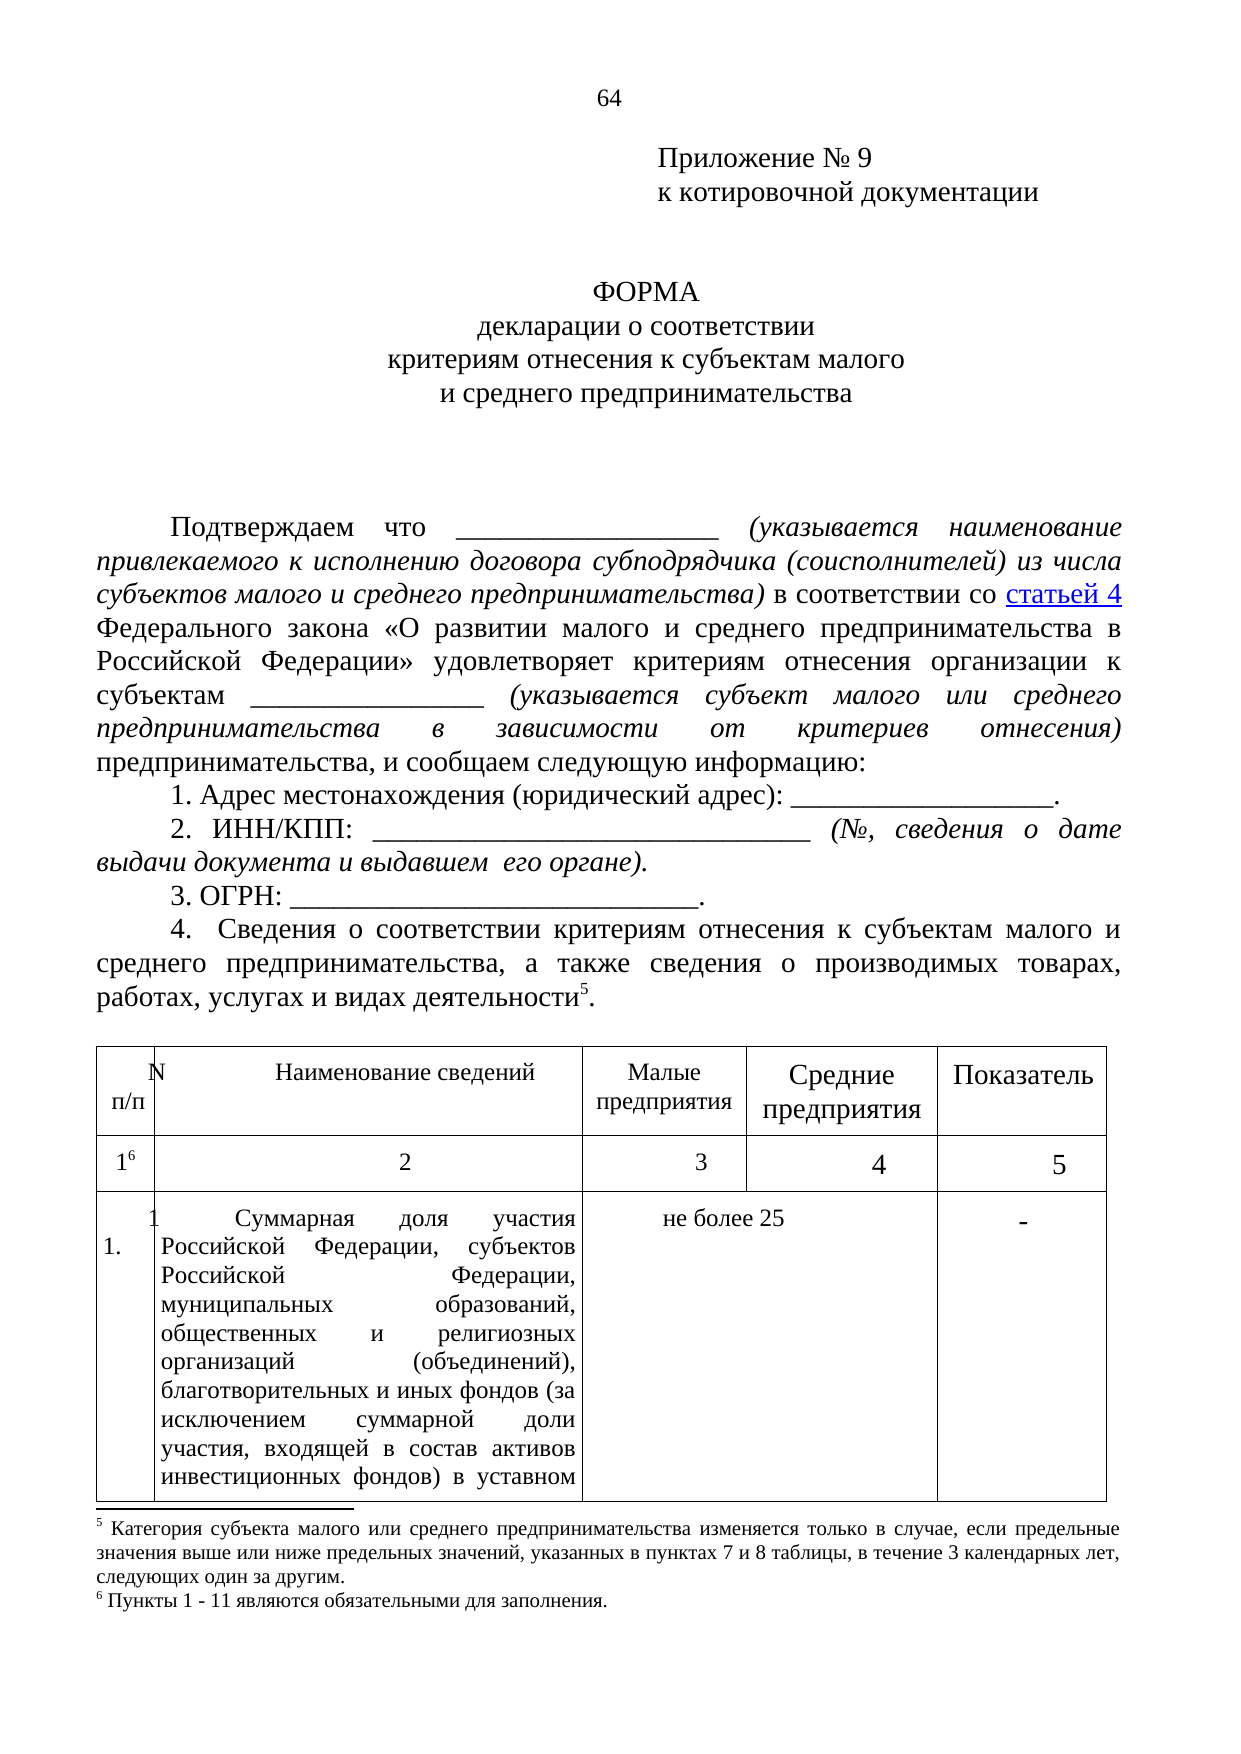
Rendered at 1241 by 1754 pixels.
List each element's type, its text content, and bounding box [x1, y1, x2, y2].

text критериям отнесения к субъектам малого [96, 341, 1122, 375]
table_cell 1 [97, 1136, 154, 1191]
table_header Наименование сведений [155, 1047, 582, 1135]
table_cell 11. [97, 1192, 154, 1501]
table_header Малые предприятия [583, 1047, 746, 1135]
table_cell - [938, 1192, 1106, 1501]
text 4. Сведения о соответствии критериям отнесения к субъектам малого и среднего предпринимательства, а также сведения о производимых товарах, работах, услугах и видах деятельности. [96, 912, 1122, 1012]
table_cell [155, 1192, 582, 1501]
text 2. ИНН/КПП: ______________________________ (№, сведения о дате выдачи документа и выдавшем его органе). [96, 811, 1122, 878]
table_cell не более 25 [583, 1192, 937, 1501]
table_cell 5 [938, 1136, 1106, 1191]
table_header Средние предприятия [747, 1047, 937, 1135]
table_cell 2 [155, 1136, 582, 1191]
text к котировочной документации [657, 174, 1122, 207]
table_cell 4 [747, 1136, 937, 1191]
text ФОРМА [96, 274, 1122, 308]
text декларации о соответствии [96, 308, 1122, 341]
table_header N п/п [97, 1047, 154, 1135]
table_header Показатель [938, 1047, 1106, 1135]
table_cell 3 [583, 1136, 746, 1191]
text Подтверждаем что __________________ (указывается наименование привлекаемого к исполнению договора субподрядчика (соисполнителей) из числа субъектов малого и среднего предпринимательства) в соответствии со статьей 4 Федерального закона «О развитии малого и среднего предпринимательства в Российской Федерации» удовлетворяет критериям отнесения организации к субъектам ________________ (указывается субъект малого или среднего предпринимательства в зависимости от критериев отнесения) предпринимательства, и сообщаем следующую информацию: [96, 509, 1122, 777]
text и среднего предпринимательства [96, 375, 1122, 408]
text 3. ОГРН: ____________________________. [96, 878, 1122, 912]
text 1. Адрес местонахождения (юридический адрес): __________________. [96, 777, 1122, 811]
text Приложение № 9 [657, 140, 1122, 174]
